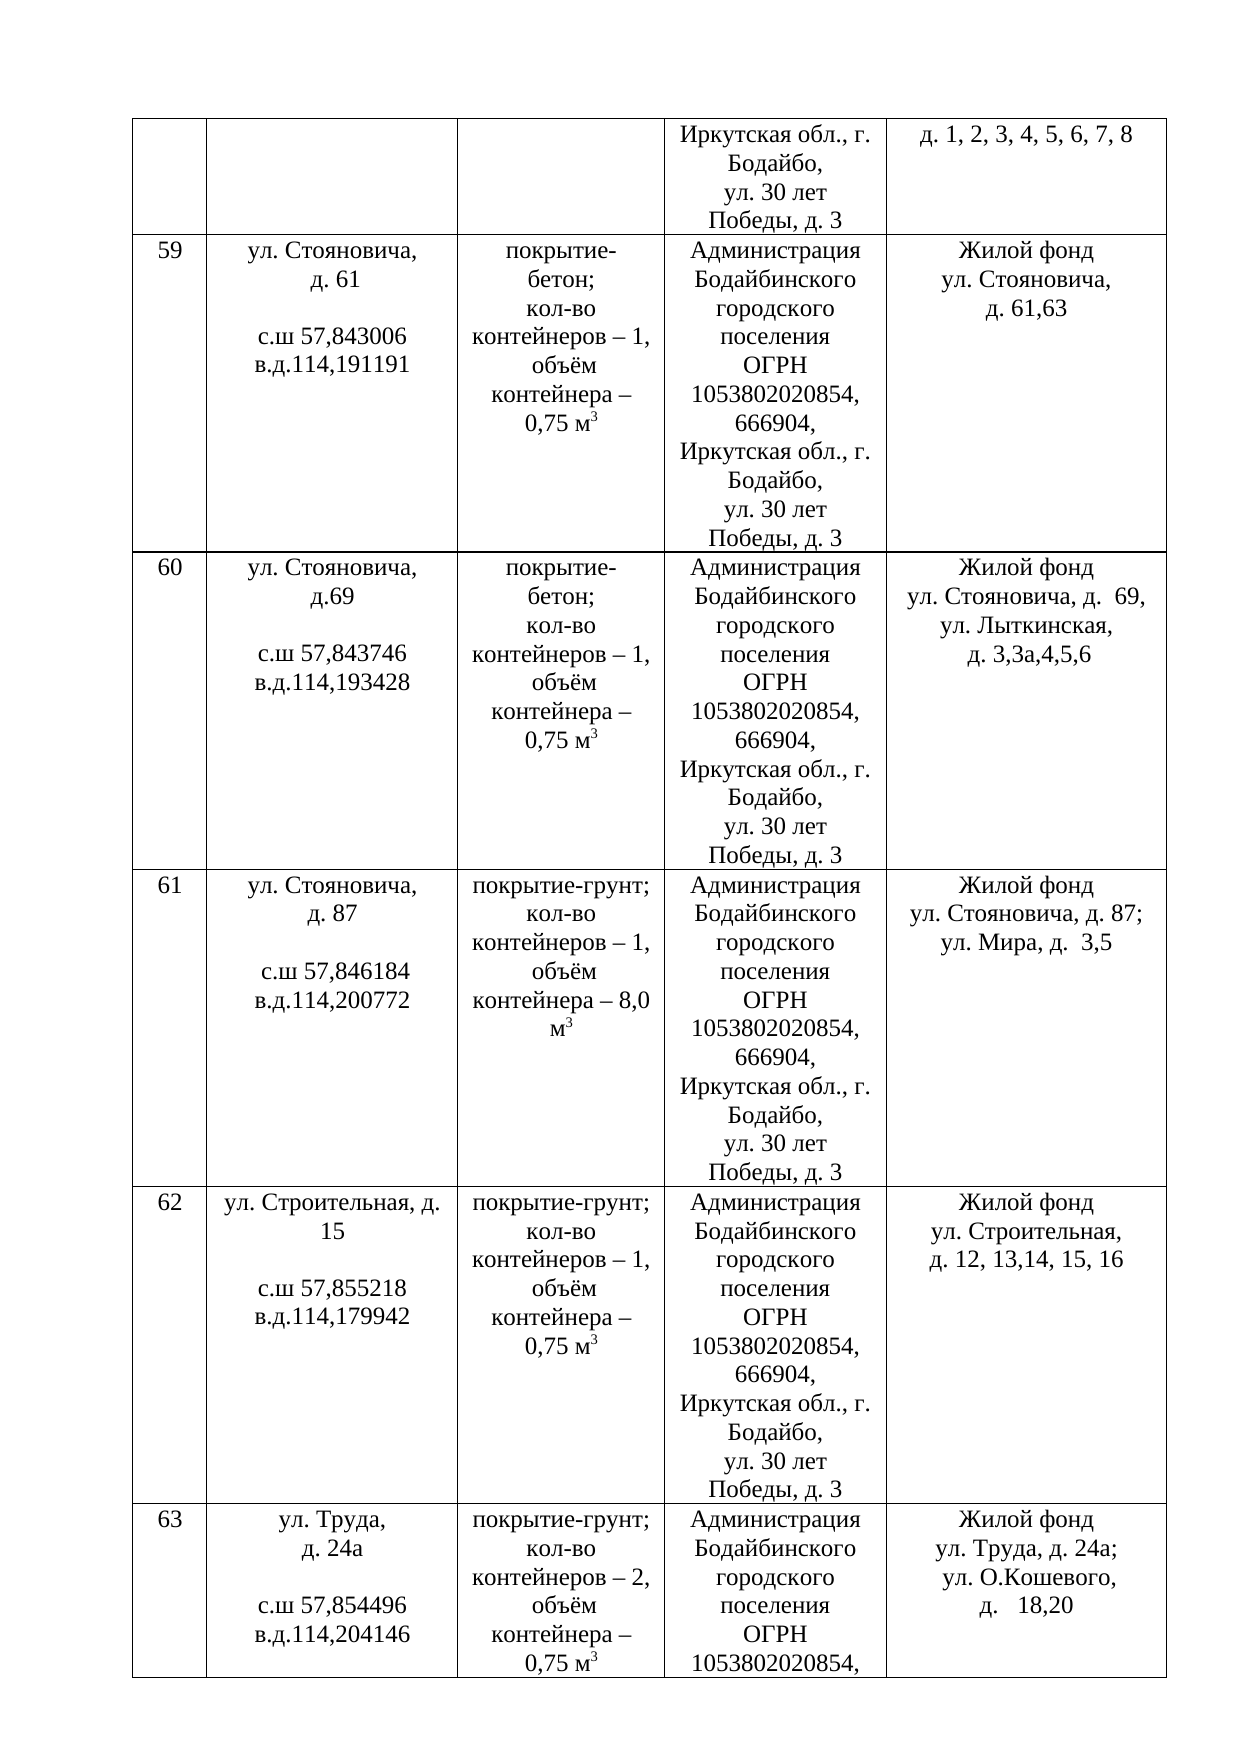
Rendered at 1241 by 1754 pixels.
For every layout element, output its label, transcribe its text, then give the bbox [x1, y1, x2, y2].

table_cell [207, 1504, 457, 1677]
table_cell 58 [133, 119, 206, 234]
table_cell Жилой фонд ул. Стояновича, д. 61,63 [887, 235, 1166, 551]
table_cell Жилой фонд ул. Строительная, д. 12, 13,14, 15, 16 [887, 1187, 1166, 1503]
table_cell 60 [133, 553, 206, 869]
table_cell ул. Стояновича, д. 61 с.ш 57,843006 в.д.114,191191 [207, 235, 457, 551]
table_cell Администрация Бодайбинского городского поселения ОГРН 1053802020854, 666904, Иркутская обл., г. Бодайбо, ул. 30 лет Победы, д. 3 [665, 1187, 886, 1503]
table_cell ул. Строительная, д. 15 с.ш 57,855218 в.д.114,179942 [207, 1187, 457, 1503]
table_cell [207, 119, 457, 234]
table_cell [458, 1504, 664, 1677]
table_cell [887, 119, 1166, 234]
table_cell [665, 1504, 886, 1677]
table_cell 62 [133, 1187, 206, 1503]
table_cell покрытие- бетон; кол-во контейнеров – 1, объём контейнера – 0,75 м3 [458, 235, 664, 551]
table_cell Администрация Бодайбинского городского поселения ОГРН 1053802020854, 666904, Иркутская обл., г. Бодайбо, ул. 30 лет Победы, д. 3 [665, 553, 886, 869]
table_cell Администрация Бодайбинского городского поселения ОГРН 1053802020854, 666904, Иркутская обл., г. Бодайбо, ул. 30 лет Победы, д. 3 [665, 235, 886, 551]
table_cell 59 [133, 235, 206, 551]
table_cell 61 [133, 870, 206, 1186]
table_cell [458, 119, 664, 234]
table_cell ул. Стояновича, д.69 с.ш 57,843746 в.д.114,193428 [207, 553, 457, 869]
table_cell покрытие- бетон; кол-во контейнеров – 1, объём контейнера – 0,75 м3 [458, 553, 664, 869]
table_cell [665, 119, 886, 234]
table_cell покрытие-грунт; кол-во контейнеров – 1, объём контейнера – 0,75 м3 [458, 1187, 664, 1503]
table_cell 63 [133, 1504, 206, 1677]
table_cell ул. Стояновича, д. 87 с.ш 57,846184 в.д.114,200772 [207, 870, 457, 1186]
table_cell Администрация Бодайбинского городского поселения ОГРН 1053802020854, 666904, Иркутская обл., г. Бодайбо, ул. 30 лет Победы, д. 3 [665, 870, 886, 1186]
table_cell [887, 1504, 1166, 1677]
table_cell Жилой фонд ул. Стояновича, д. 69, ул. Лыткинская, д. 3,3а,4,5,6 [887, 553, 1166, 869]
table_cell Жилой фонд ул. Стояновича, д. 87; ул. Мира, д. 3,5 [887, 870, 1166, 1186]
table_cell покрытие-грунт; кол-во контейнеров – 1, объём контейнера – 8,0 м3 [458, 870, 664, 1186]
